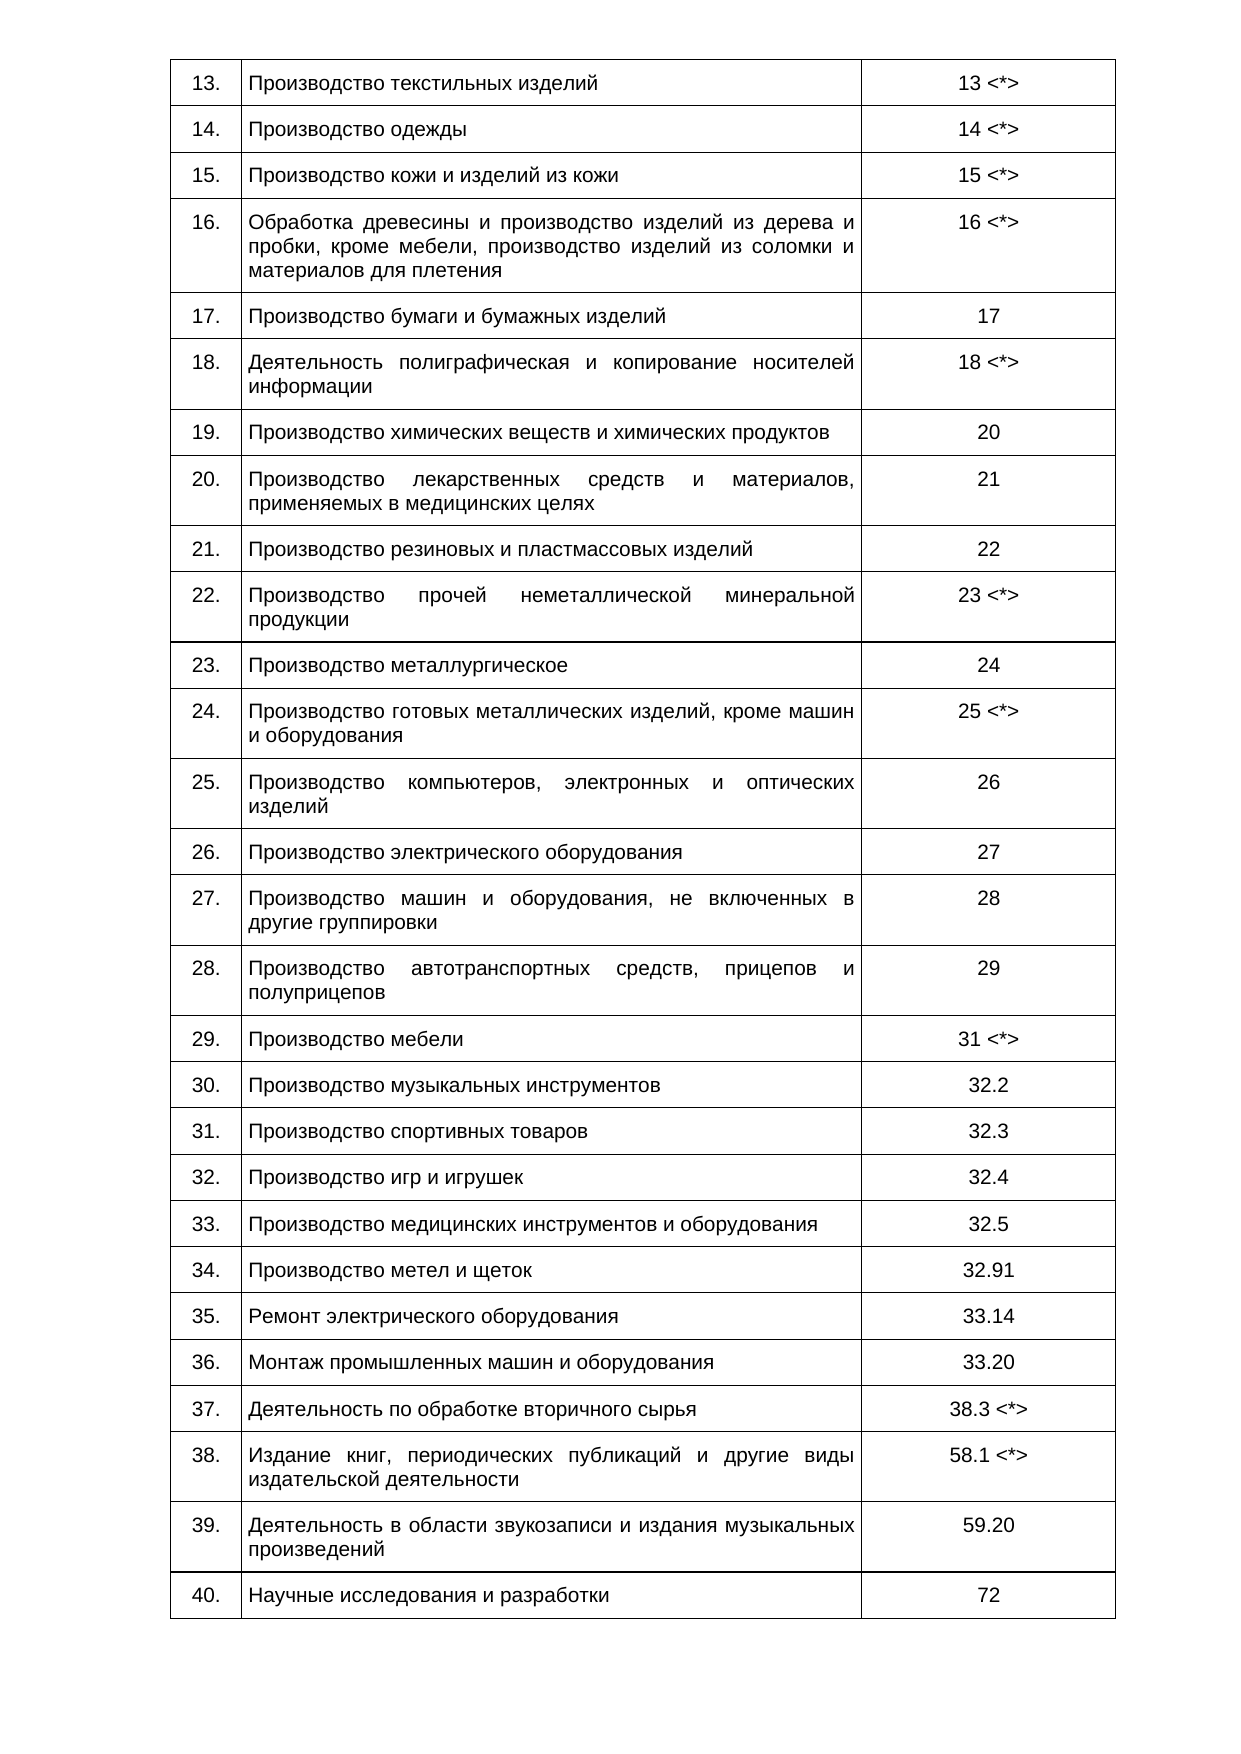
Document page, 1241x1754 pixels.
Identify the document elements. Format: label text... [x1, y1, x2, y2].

table_cell Обработка древесины и производство изделий из дерева и пробки, кроме мебели, производство изделий из соломки и материалов для плетения [242, 199, 861, 292]
table_cell 15. [171, 153, 241, 198]
table_cell 59.20 [862, 1502, 1115, 1571]
table_cell 29 [862, 946, 1115, 1015]
table_cell Деятельность по обработке вторичного сырья [242, 1386, 861, 1431]
table_cell 33.14 [862, 1293, 1115, 1338]
table_cell 32.4 [862, 1155, 1115, 1200]
table_cell 40. [171, 1573, 241, 1618]
table_cell 31. [171, 1108, 241, 1153]
table_cell Производство кожи и изделий из кожи [242, 153, 861, 198]
table_cell 25. [171, 759, 241, 828]
table_cell 17 [862, 293, 1115, 338]
table_cell Научные исследования и разработки [242, 1573, 861, 1618]
table_cell 31 <*> [862, 1016, 1115, 1061]
table_cell 14. [171, 106, 241, 152]
table_cell 58.1 <*> [862, 1432, 1115, 1501]
table_cell 23 <*> [862, 572, 1115, 641]
table_cell Производство машин и оборудования, не включенных в другие группировки [242, 875, 861, 944]
table_cell 19. [171, 410, 241, 455]
table_cell 20 [862, 410, 1115, 455]
table_cell 36. [171, 1340, 241, 1385]
table_cell Производство мебели [242, 1016, 861, 1061]
table_cell Производство текстильных изделий [242, 60, 861, 105]
table_cell 25 <*> [862, 689, 1115, 758]
table_cell 16. [171, 199, 241, 292]
table_cell 13. [171, 60, 241, 105]
table_cell Монтаж промышленных машин и оборудования [242, 1340, 861, 1385]
table_cell Производство готовых металлических изделий, кроме машин и оборудования [242, 689, 861, 758]
table_cell Производство лекарственных средств и материалов, применяемых в медицинских целях [242, 456, 861, 525]
table_cell Производство медицинских инструментов и оборудования [242, 1201, 861, 1246]
table_cell 21. [171, 526, 241, 571]
table_cell 20. [171, 456, 241, 525]
table_cell Производство автотранспортных средств, прицепов и полуприцепов [242, 946, 861, 1015]
table_cell Производство игр и игрушек [242, 1155, 861, 1200]
table_cell 30. [171, 1062, 241, 1107]
table_cell Производство компьютеров, электронных и оптических изделий [242, 759, 861, 828]
table_cell 32.3 [862, 1108, 1115, 1153]
table_cell Производство метел и щеток [242, 1247, 861, 1292]
table_cell 29. [171, 1016, 241, 1061]
table_cell 28. [171, 946, 241, 1015]
table_cell 13 <*> [862, 60, 1115, 105]
table_cell 16 <*> [862, 199, 1115, 292]
table_cell Деятельность полиграфическая и копирование носителей информации [242, 339, 861, 408]
table_cell 32. [171, 1155, 241, 1200]
table_cell 38. [171, 1432, 241, 1501]
table_cell 32.91 [862, 1247, 1115, 1292]
table_cell Производство музыкальных инструментов [242, 1062, 861, 1107]
table_cell 39. [171, 1502, 241, 1571]
table_cell 15 <*> [862, 153, 1115, 198]
table_cell 38.3 <*> [862, 1386, 1115, 1431]
table_cell Производство металлургическое [242, 643, 861, 688]
table_cell Деятельность в области звукозаписи и издания музыкальных произведений [242, 1502, 861, 1571]
table_cell 23. [171, 643, 241, 688]
table_cell 27. [171, 875, 241, 944]
table_cell 26. [171, 829, 241, 874]
table_cell 37. [171, 1386, 241, 1431]
table_cell Производство химических веществ и химических продуктов [242, 410, 861, 455]
table_cell Производство прочей неметаллической минеральной продукции [242, 572, 861, 641]
table_cell 21 [862, 456, 1115, 525]
table_cell 33. [171, 1201, 241, 1246]
table_cell Ремонт электрического оборудования [242, 1293, 861, 1338]
table_cell Производство резиновых и пластмассовых изделий [242, 526, 861, 571]
table_cell 22. [171, 572, 241, 641]
table_cell 34. [171, 1247, 241, 1292]
table_cell 72 [862, 1573, 1115, 1618]
table_cell Производство одежды [242, 106, 861, 152]
table_cell 24 [862, 643, 1115, 688]
table_cell Производство спортивных товаров [242, 1108, 861, 1153]
table_cell 17. [171, 293, 241, 338]
table_cell 27 [862, 829, 1115, 874]
table_cell 18. [171, 339, 241, 408]
table_cell 26 [862, 759, 1115, 828]
table_cell 14 <*> [862, 106, 1115, 152]
table_cell 28 [862, 875, 1115, 944]
table_cell Издание книг, периодических публикаций и другие виды издательской деятельности [242, 1432, 861, 1501]
table_cell 24. [171, 689, 241, 758]
table_cell 33.20 [862, 1340, 1115, 1385]
table_cell 35. [171, 1293, 241, 1338]
table_cell Производство бумаги и бумажных изделий [242, 293, 861, 338]
table_cell 32.2 [862, 1062, 1115, 1107]
table_cell Производство электрического оборудования [242, 829, 861, 874]
table_cell 32.5 [862, 1201, 1115, 1246]
table_cell 22 [862, 526, 1115, 571]
table_cell 18 <*> [862, 339, 1115, 408]
